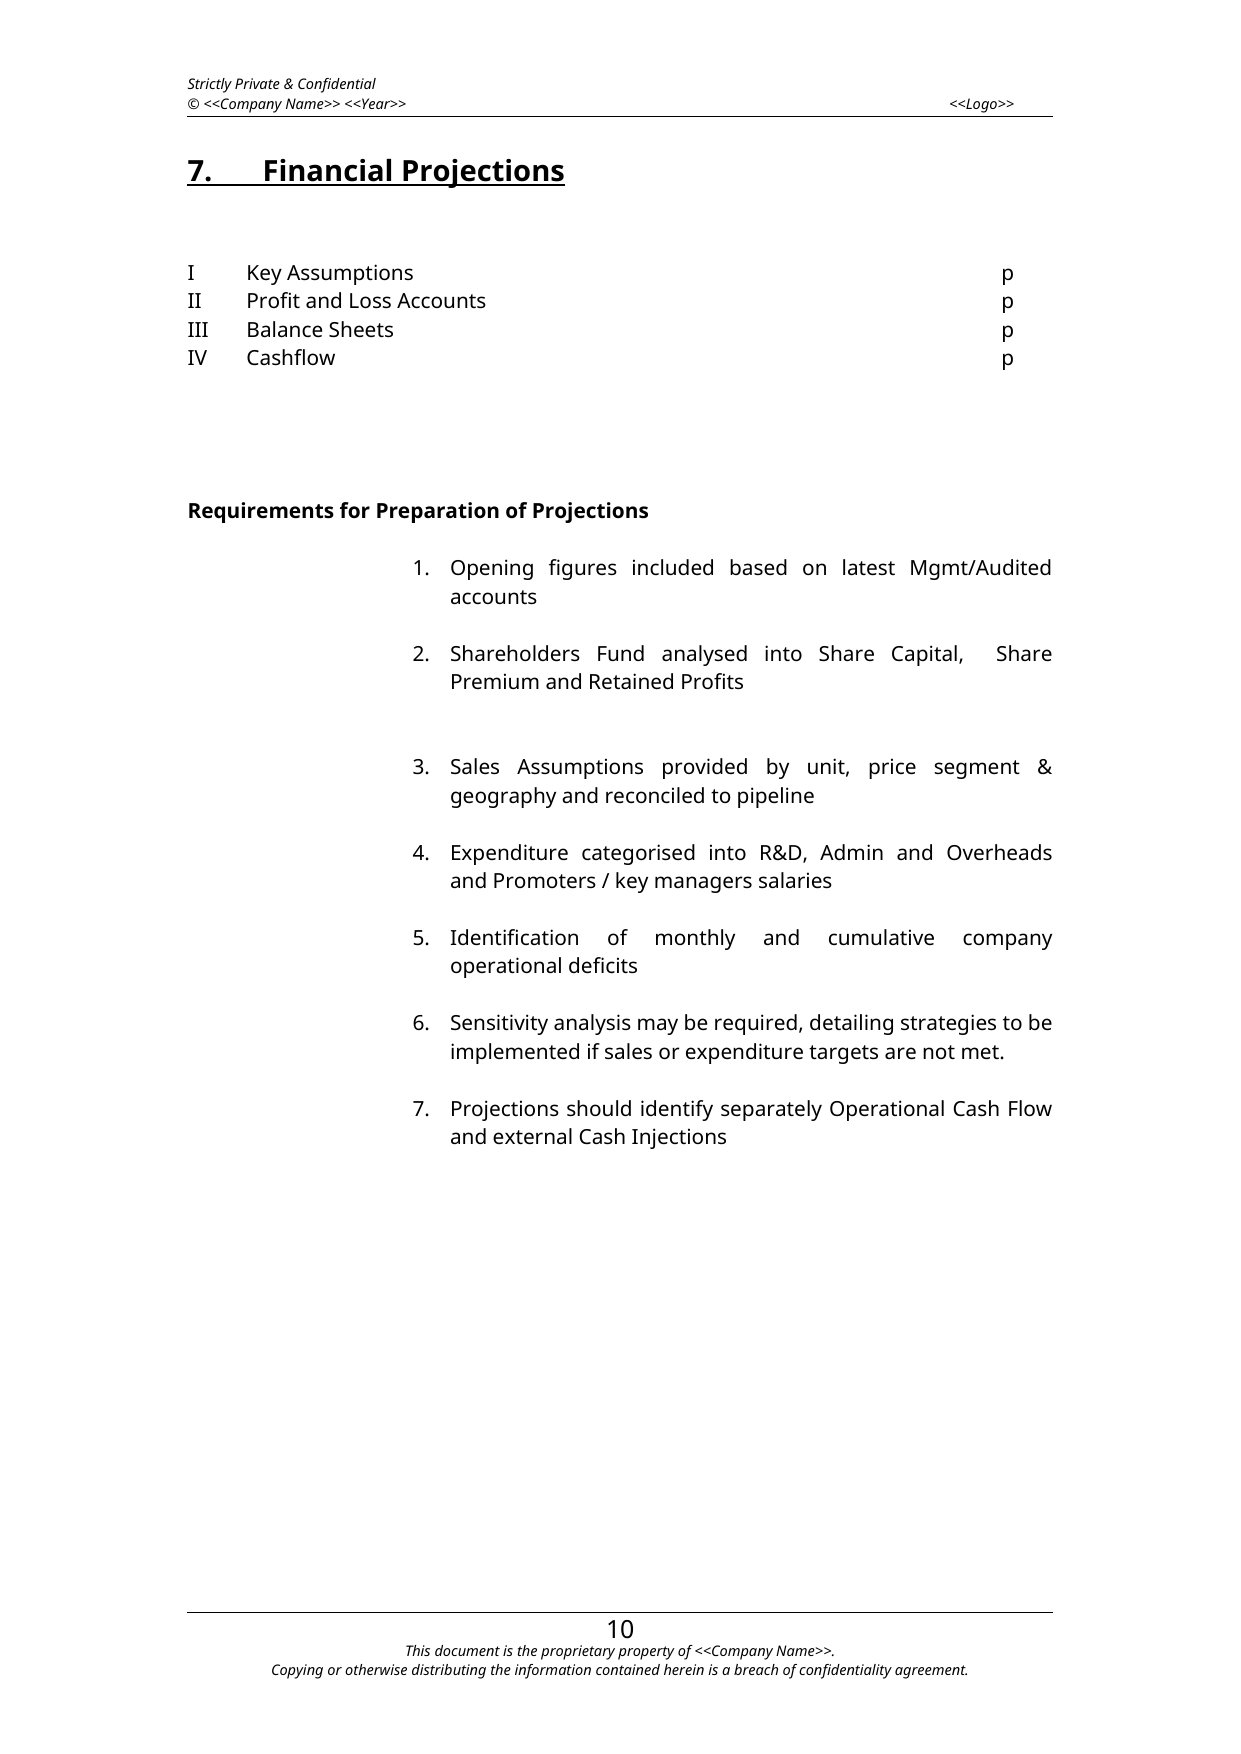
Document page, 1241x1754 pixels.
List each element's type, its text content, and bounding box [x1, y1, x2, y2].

list Opening figures included based on latest Mgmt/Audited accounts [412, 553, 1053, 610]
list Shareholders Fund analysed into Share Capital, Share Premium and Retained Profits [412, 639, 1053, 696]
list Identification of monthly and cumulative company operational deficits [412, 923, 1053, 980]
list Expenditure categorised into R&D, Admin and Overheads and Promoters / key managers salaries [412, 838, 1053, 895]
list Sensitivity analysis may be required, detailing strategies to be implemented if sales or expenditure targets are not met. [412, 1008, 1053, 1065]
text I Key Assumptions p [187, 258, 1053, 286]
list Projections should identify separately Operational Cash Flow and external Cash Injections [412, 1094, 1053, 1151]
text IV Cashflow p [187, 343, 1053, 372]
text 7. Financial Projections [187, 150, 1053, 190]
text II Profit and Loss Accounts p [187, 286, 1053, 315]
text III Balance Sheets p [187, 315, 1053, 343]
text Requirements for Preparation of Projections [187, 497, 1053, 525]
list Sales Assumptions provided by unit, price segment & geography and reconciled to pipeline [412, 752, 1053, 809]
